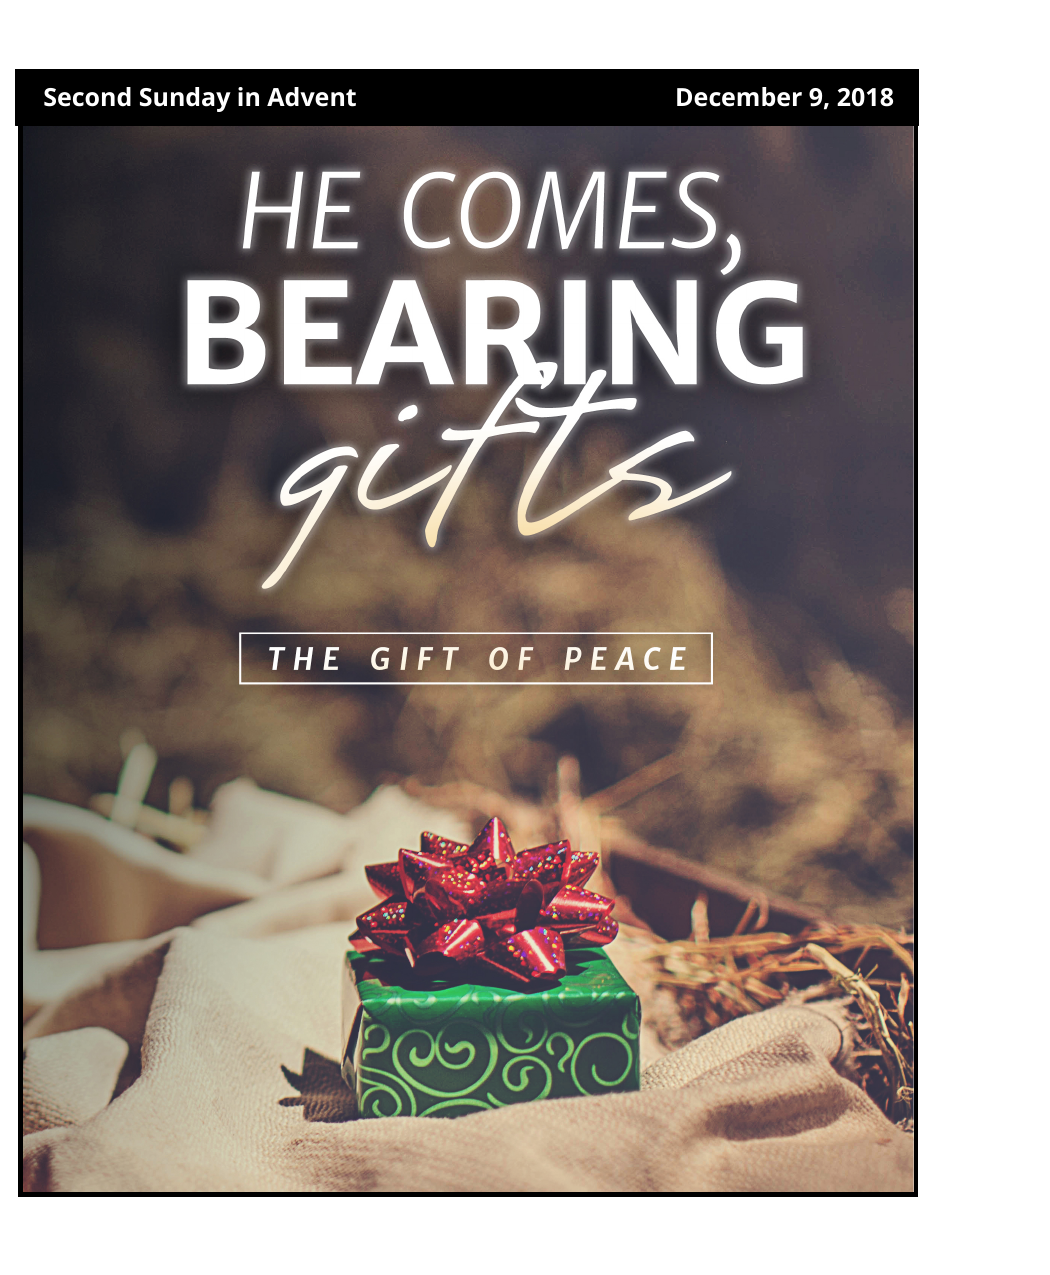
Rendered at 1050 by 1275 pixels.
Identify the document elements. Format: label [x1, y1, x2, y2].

picture [23, 126, 914, 1192]
